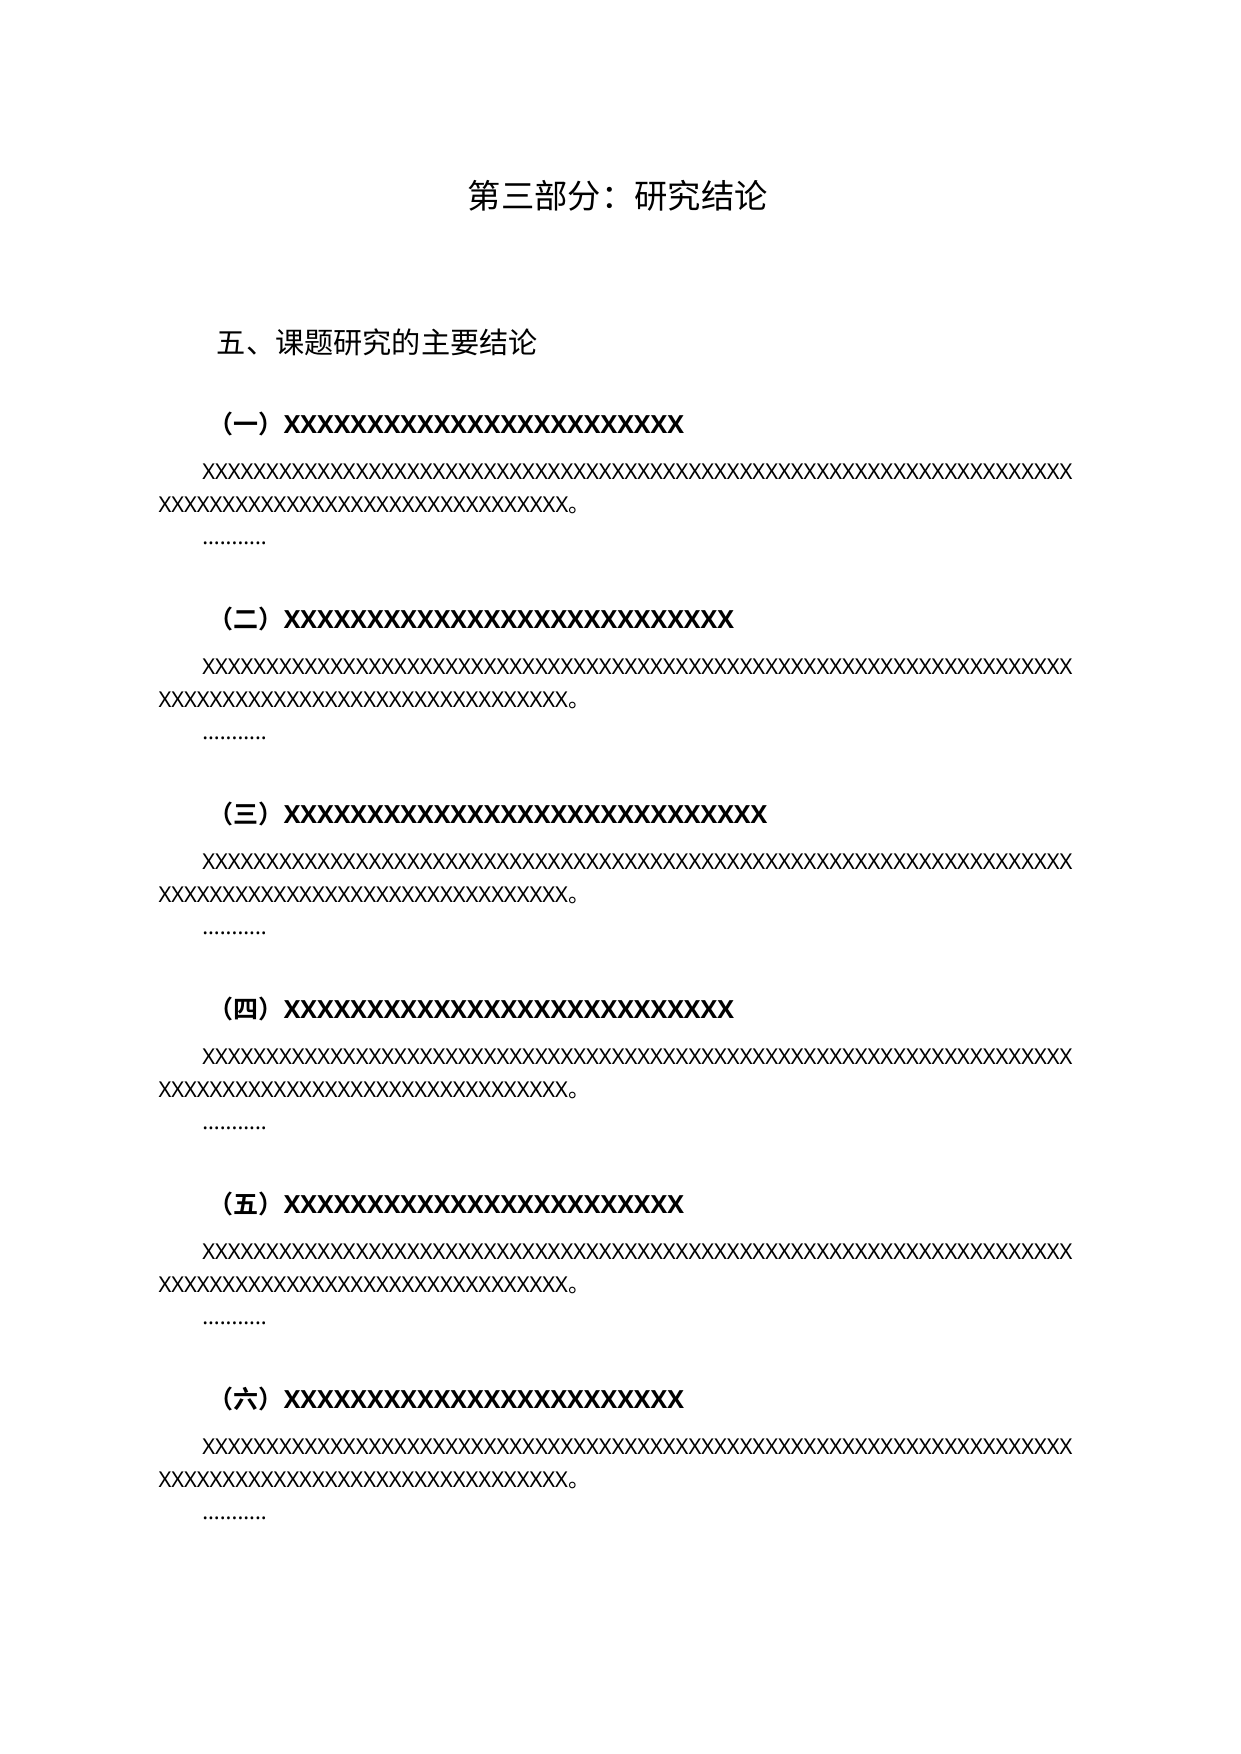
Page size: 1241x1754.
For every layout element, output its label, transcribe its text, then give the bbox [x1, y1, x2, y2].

text XXXXXXXXXXXXXXXXXXXXXXXXXXXXXXXXXXXXXXXXXXXXXXXXXXXXXXXXXXXXXXXXXXXXXXXXXXXXXXXXXXXXXXXXXXXXXXXXXXXX。 [158, 845, 1077, 910]
text 第三部分：研究结论 [158, 162, 1077, 227]
text ........... [158, 520, 1077, 552]
text XXXXXXXXXXXXXXXXXXXXXXXXXXXXXXXXXXXXXXXXXXXXXXXXXXXXXXXXXXXXXXXXXXXXXXXXXXXXXXXXXXXXXXXXXXXXXXXXXXXX。 [158, 1040, 1077, 1105]
text （六）XXXXXXXXXXXXXXXXXXXXXXXX [158, 1365, 1077, 1430]
text 五、课题研究的主要结论 [158, 308, 1077, 373]
text ........... [158, 1105, 1077, 1137]
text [158, 1235, 1077, 1300]
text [158, 455, 1077, 520]
text XXXXXXXXXXXXXXXXXXXXXXXXXXXXXXXXXXXXXXXXXXXXXXXXXXXXXXXXXXXXXXXXXXXXXXXXXXXXXXXXXXXXXXXXXXXXXXXXXXXX。 [158, 650, 1077, 715]
text （三）XXXXXXXXXXXXXXXXXXXXXXXXXXXXX [158, 780, 1077, 845]
text ........... [158, 715, 1077, 747]
text （五）XXXXXXXXXXXXXXXXXXXXXXXX [158, 1170, 1077, 1235]
text （二）XXXXXXXXXXXXXXXXXXXXXXXXXXX [158, 585, 1077, 650]
text ........... [158, 910, 1077, 942]
text （四）XXXXXXXXXXXXXXXXXXXXXXXXXXX [158, 975, 1077, 1040]
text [158, 1430, 1077, 1495]
text ........... [158, 1300, 1077, 1332]
text ........... [158, 1495, 1077, 1527]
text （一）XXXXXXXXXXXXXXXXXXXXXXXX [158, 390, 1077, 455]
